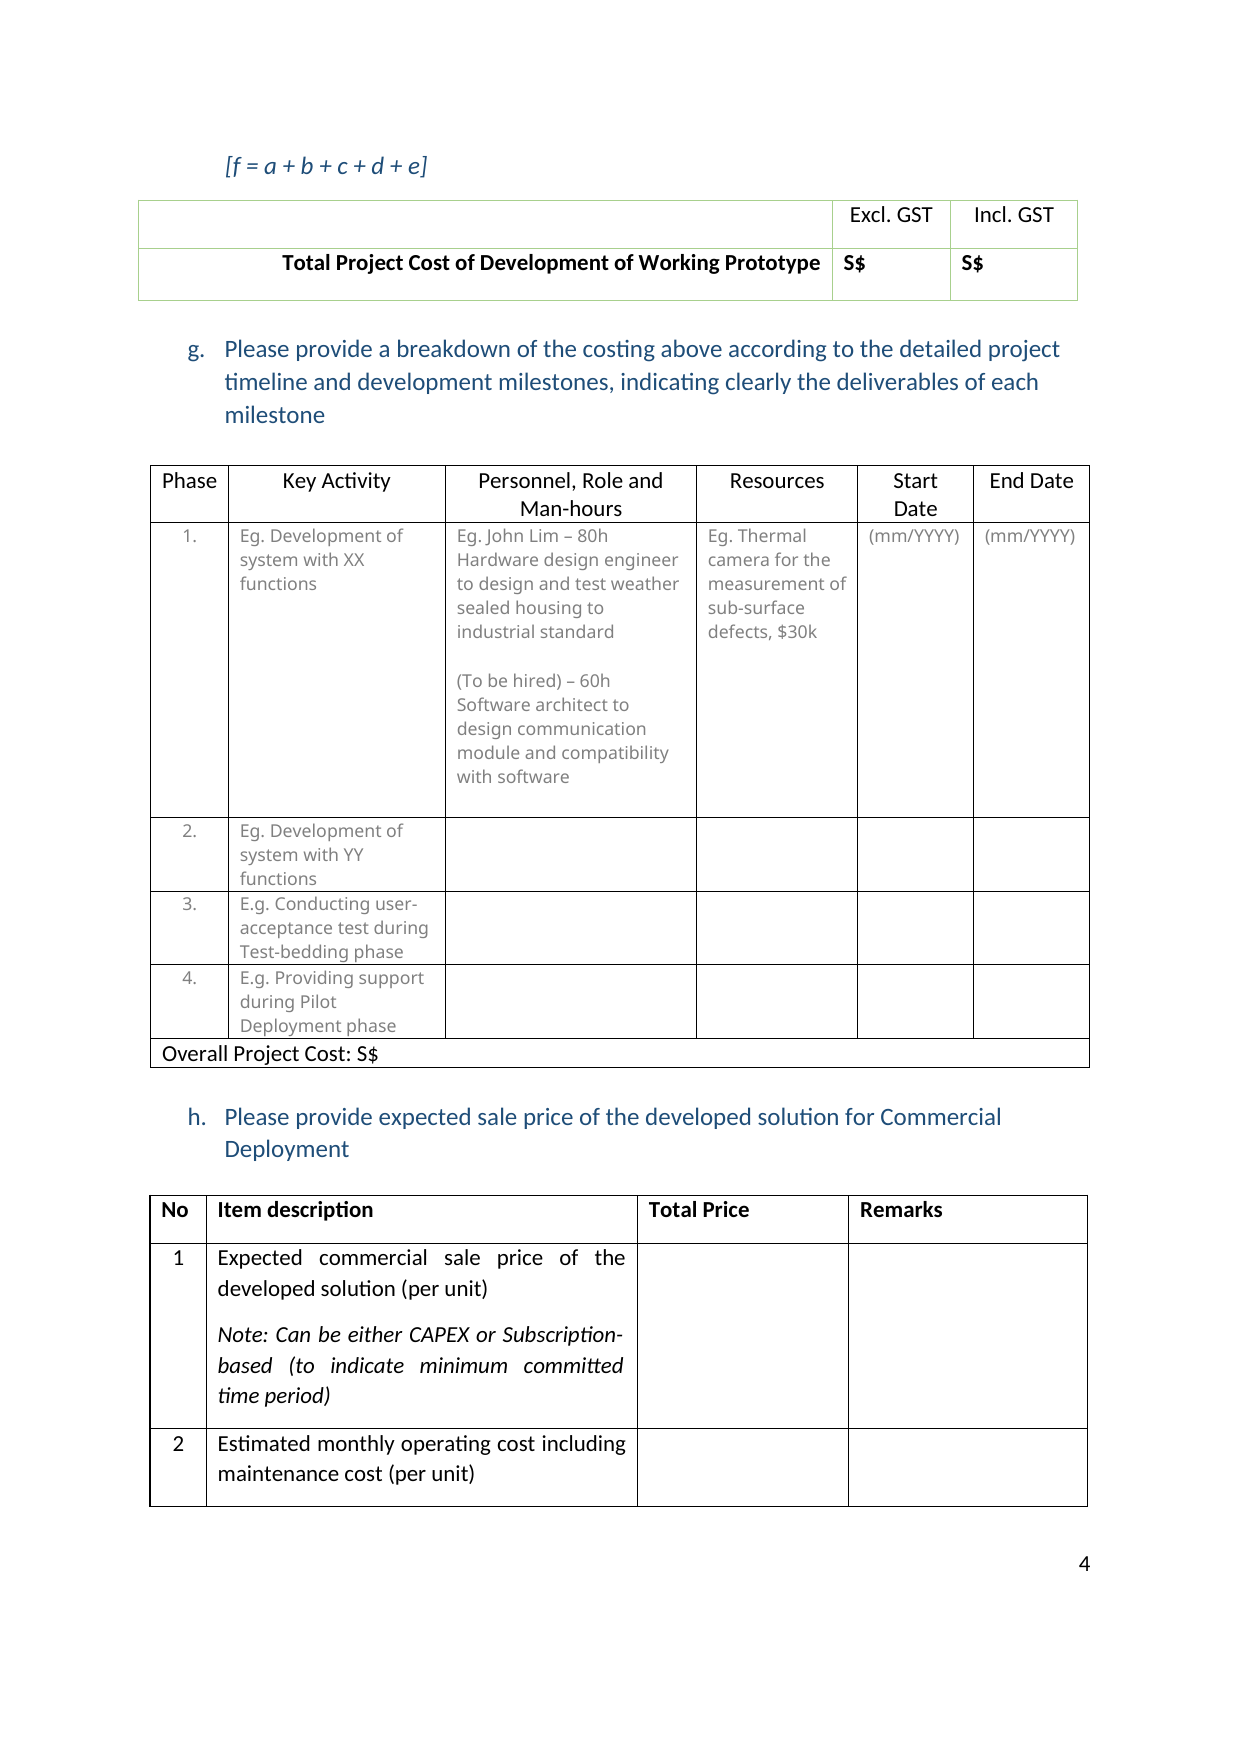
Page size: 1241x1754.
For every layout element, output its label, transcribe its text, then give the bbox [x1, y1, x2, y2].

list Please provide a breakdown of the costing above according to the detailed project timeline and development milestones, indicating clearly the deliverables of each milestone [187, 333, 1090, 430]
table_cell [858, 892, 973, 964]
table_header No [151, 1196, 206, 1242]
table_cell E.g. Providing support during Pilot Deployment phase [229, 965, 445, 1038]
table_header Personnel, Role and Man-hours [446, 466, 696, 522]
list Please provide expected sale price of the developed solution for Commercial Deployment [187, 1101, 1090, 1164]
table_cell [446, 818, 696, 891]
table_cell Estimated monthly operating cost including maintenance cost (per unit) [207, 1429, 637, 1506]
table_header Key Activity [229, 466, 445, 522]
table_header Excl. GST [833, 201, 950, 247]
table_cell [697, 818, 857, 891]
text [f = a + b + c + d + e] [225, 150, 1090, 181]
table_cell (mm/YYYY) [974, 523, 1089, 817]
table_cell 1 [151, 1244, 206, 1428]
table_cell Expected commercial sale price of the developed solution (per unit) Note: Can be either CAPEX or Subscription-based (to indicate minimum committed time period) [207, 1244, 637, 1428]
table_cell S$ [951, 249, 1077, 299]
table_cell [849, 1429, 1087, 1506]
table_cell Eg. Development of system with XX functions [229, 523, 445, 817]
table_cell [858, 818, 973, 891]
table_cell Overall Project Cost: S$ [151, 1039, 1089, 1067]
table_cell [446, 965, 696, 1038]
table_cell Total Project Cost of Development of Working Prototype [139, 249, 832, 299]
table_cell Eg. John Lim – 80h Hardware design engineer to design and test weather sealed housing to industrial standard (To be hired) – 60h Software architect to design communication module and compatibility with software [446, 523, 696, 817]
table_header Incl. GST [951, 201, 1077, 247]
table_header [139, 201, 832, 247]
table_cell [974, 892, 1089, 964]
table_cell 2 [151, 1429, 206, 1506]
table_cell [974, 965, 1089, 1038]
table_cell 2. [151, 818, 228, 891]
table_header Resources [697, 466, 857, 522]
table_header Start Date [858, 466, 973, 522]
table_header Phase [151, 466, 228, 522]
table_cell [638, 1244, 848, 1428]
table_cell Eg. Development of system with YY functions [229, 818, 445, 891]
table_cell 4. [151, 965, 228, 1038]
table_cell [446, 892, 696, 964]
table_cell [697, 965, 857, 1038]
table_header Total Price [638, 1196, 848, 1242]
table_header Remarks [849, 1196, 1087, 1242]
table_header Item description [207, 1196, 637, 1242]
table_cell S$ [833, 249, 950, 299]
table_header End Date [974, 466, 1089, 522]
table_cell [858, 965, 973, 1038]
table_cell E.g. Conducting user-acceptance test during Test-bedding phase [229, 892, 445, 964]
table_cell [849, 1244, 1087, 1428]
table_cell [974, 818, 1089, 891]
table_cell 1. [151, 523, 228, 817]
table_cell [697, 892, 857, 964]
table_cell [638, 1429, 848, 1506]
table_cell Eg. Thermal camera for the measurement of sub-surface defects, $30k [697, 523, 857, 817]
table_cell 3. [151, 892, 228, 964]
table_cell (mm/YYYY) [858, 523, 973, 817]
